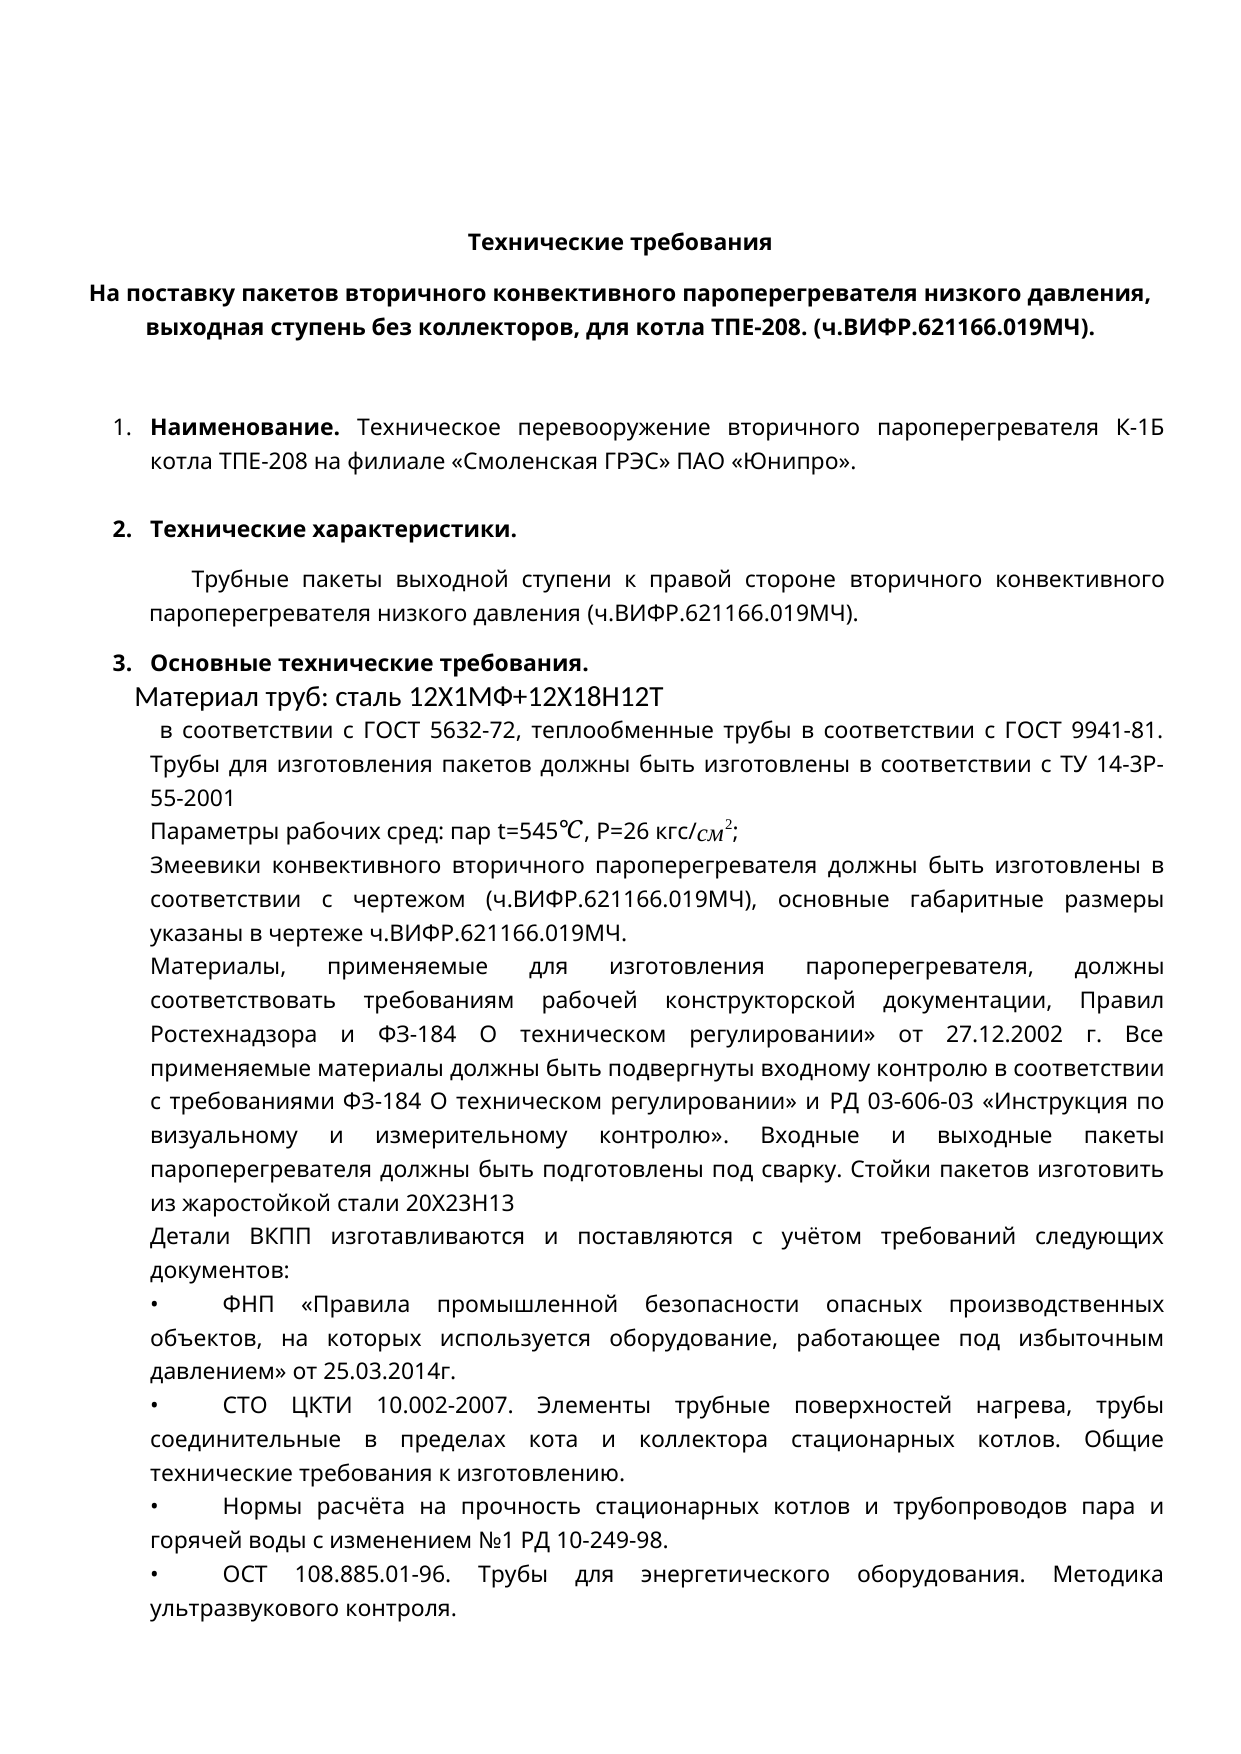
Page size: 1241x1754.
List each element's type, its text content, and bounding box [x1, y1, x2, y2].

list • ОСТ 108.885.01-96. Трубы для энергетического оборудования. Методика ультразвукового контроля. [150, 1558, 1165, 1623]
list в соответствии с ГОСТ 5632-72, теплообменные трубы в соответствии с ГОСТ 9941-81. Трубы для изготовления пакетов должны быть изготовлены в соответствии с ТУ 14-3Р-55-2001 [150, 714, 1165, 813]
list Основные технические требования. [112, 647, 1165, 678]
list Наименование. Техническое перевооружение вторичного пароперегревателя К-1Б котла ТПЕ-208 на филиале «Смоленская ГРЭС» ПАО «Юнипро». [112, 411, 1165, 476]
text Трубные пакеты выходной ступени к правой стороне вторичного конвективного пароперегревателя низкого давления (ч.ВИФР.621166.019МЧ). [90, 563, 1165, 628]
list • СТО ЦКТИ 10.002-2007. Элементы трубные поверхностей нагрева, трубы соединительные в пределах кота и коллектора стационарных котлов. Общие технические требования к изготовлению. [150, 1389, 1165, 1488]
list Змеевики конвективного вторичного пароперегревателя должны быть изготовлены в соответствии с чертежом (ч.ВИФР.621166.019МЧ), основные габаритные размеры указаны в чертеже ч.ВИФР.621166.019МЧ. [150, 849, 1165, 948]
list • ФНП «Правила промышленной безопасности опасных производственных объектов, на которых используется оборудование, работающее под избыточным давлением» от 25.03.2014г. [150, 1288, 1165, 1386]
text На поставку пакетов вторичного конвективного пароперегревателя низкого давления, выходная ступень без коллекторов, для котла ТПЕ-208. (ч.ВИФР.621166.019МЧ). [75, 277, 1165, 342]
text Технические требования [75, 226, 1165, 257]
list Параметры рабочих сред: пар t=545, P=26 кгс/; [150, 815, 1165, 846]
list Технические характеристики. [112, 512, 1165, 544]
list Детали ВКПП изготавливаются и поставляются с учётом требований следующих документов: [150, 1220, 1165, 1285]
text Материал труб: сталь 12Х1МФ+12Х18Н12Т [75, 678, 1165, 714]
list Материалы, применяемые для изготовления пароперегревателя, должны соответствовать требованиям рабочей конструкторской документации, Правил Ростехнадзора и ФЗ-184 О техническом регулировании» от 27.12.2002 г. Все применяемые материалы должны быть подвергнуты входному контролю в соответствии с требованиями ФЗ-184 О техническом регулировании» и РД 03-606-03 «Инструкция по визуальному и измерительному контролю». Входные и выходные пакеты пароперегревателя должны быть подготовлены под сварку. Стойки пакетов изготовить из жаростойкой стали 20Х23Н13 [150, 950, 1165, 1218]
list • Нормы расчёта на прочность стационарных котлов и трубопроводов пара и горячей воды с изменением №1 РД 10-249-98. [150, 1490, 1165, 1555]
